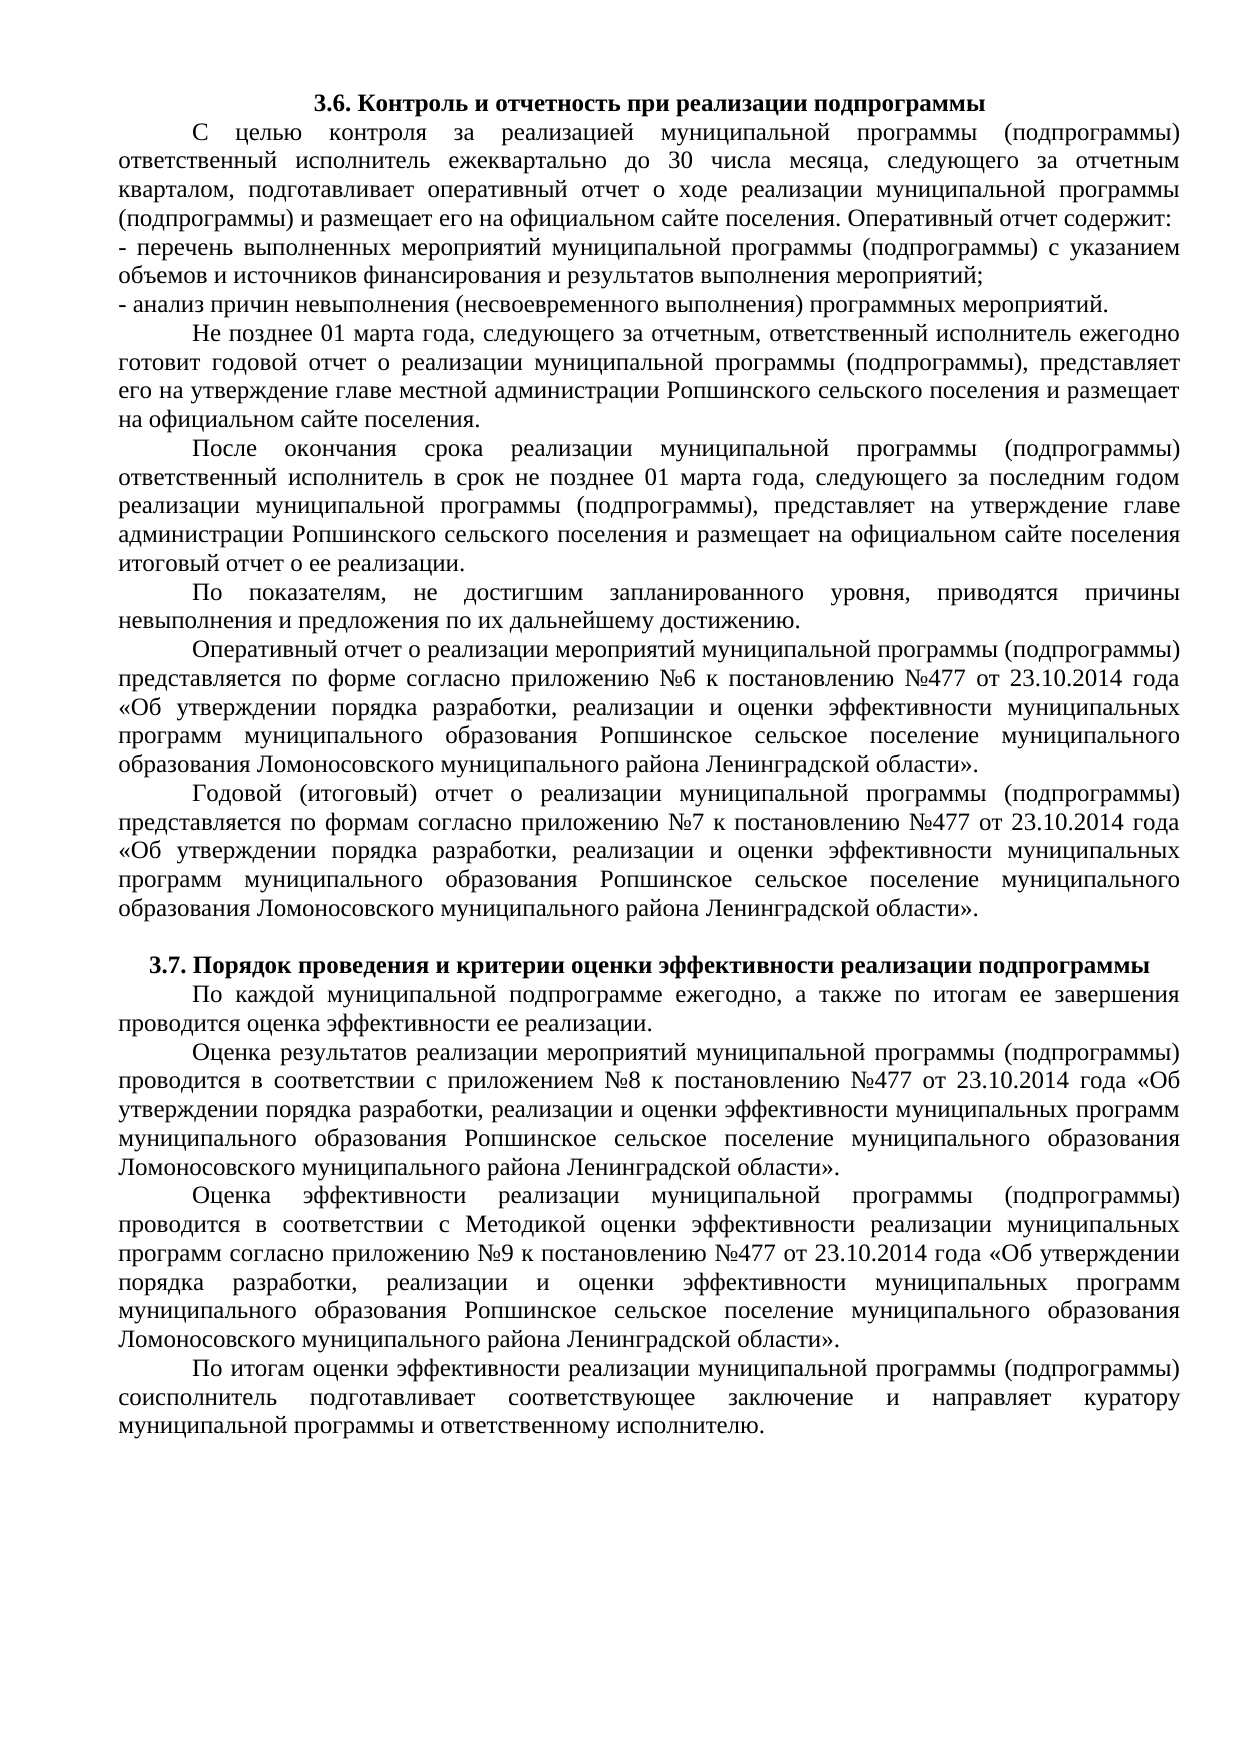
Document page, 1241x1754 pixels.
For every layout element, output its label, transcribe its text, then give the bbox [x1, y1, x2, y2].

text Оперативный отчет о реализации мероприятий муниципальной программы (подпрограммы) представляется по форме согласно приложению №6 к постановлению №477 от 23.10.2014 года «Об утверждении порядка разработки, реализации и оценки эффективности муниципальных программ муниципального образования Ропшинское сельское поселение муниципального образования Ломоносовского муниципального района Ленинградской области». [118, 634, 1181, 778]
text После окончания срока реализации муниципальной программы (подпрограммы) ответственный исполнитель в срок не позднее 01 марта года, следующего за последним годом реализации муниципальной программы (подпрограммы), представляет на утверждение главе администрации Ропшинского сельского поселения и размещает на официальном сайте поселения итоговый отчет о ее реализации. [118, 433, 1181, 577]
text Не позднее 01 марта года, следующего за отчетным, ответственный исполнитель ежегодно готовит годовой отчет о реализации муниципальной программы (подпрограммы), представляет его на утверждение главе местной администрации Ропшинского сельского поселения и размещает на официальном сайте поселения. [118, 318, 1181, 433]
text По показателям, не достигшим запланированного уровня, приводятся причины невыполнения и предложения по их дальнейшему достижению. [118, 577, 1181, 634]
text Оценка результатов реализации мероприятий муниципальной программы (подпрограммы) проводится в соответствии с приложением №8 к постановлению №477 от 23.10.2014 года «Об утверждении порядка разработки, реализации и оценки эффективности муниципальных программ муниципального образования Ропшинское сельское поселение муниципального образования Ломоносовского муниципального района Ленинградской области». [118, 1037, 1181, 1180]
text 3.7. Порядок проведения и критерии оценки эффективности реализации подпрограммы [118, 950, 1181, 979]
text По итогам оценки эффективности реализации муниципальной программы (подпрограммы) соисполнитель подготавливает соответствующее заключение и направляет куратору муниципальной программы и ответственному исполнителю. [118, 1353, 1181, 1439]
text Годовой (итоговый) отчет о реализации муниципальной программы (подпрограммы) представляется по формам согласно приложению №7 к постановлению №477 от 23.10.2014 года «Об утверждении порядка разработки, реализации и оценки эффективности муниципальных программ муниципального образования Ропшинское сельское поселение муниципального образования Ломоносовского муниципального района Ленинградской области». [118, 778, 1181, 922]
text - анализ причин невыполнения (несвоевременного выполнения) программных мероприятий. [118, 289, 1181, 318]
text С целью контроля за реализацией муниципальной программы (подпрограммы) ответственный исполнитель ежеквартально до 30 числа месяца, следующего за отчетным кварталом, подготавливает оперативный отчет о ходе реализации муниципальной программы (подпрограммы) и размещает его на официальном сайте поселения. Оперативный отчет содержит: [118, 117, 1181, 232]
text По каждой муниципальной подпрограмме ежегодно, а также по итогам ее завершения проводится оценка эффективности ее реализации. [118, 979, 1181, 1037]
text - перечень выполненных мероприятий муниципальной программы (подпрограммы) с указанием объемов и источников финансирования и результатов выполнения мероприятий; [118, 232, 1181, 289]
text 3.6. Контроль и отчетность при реализации подпрограммы [118, 88, 1181, 117]
text Оценка эффективности реализации муниципальной программы (подпрограммы) проводится в соответствии с Методикой оценки эффективности реализации муниципальных программ согласно приложению №9 к постановлению №477 от 23.10.2014 года «Об утверждении порядка разработки, реализации и оценки эффективности муниципальных программ муниципального образования Ропшинское сельское поселение муниципального образования Ломоносовского муниципального района Ленинградской области». [118, 1180, 1181, 1353]
